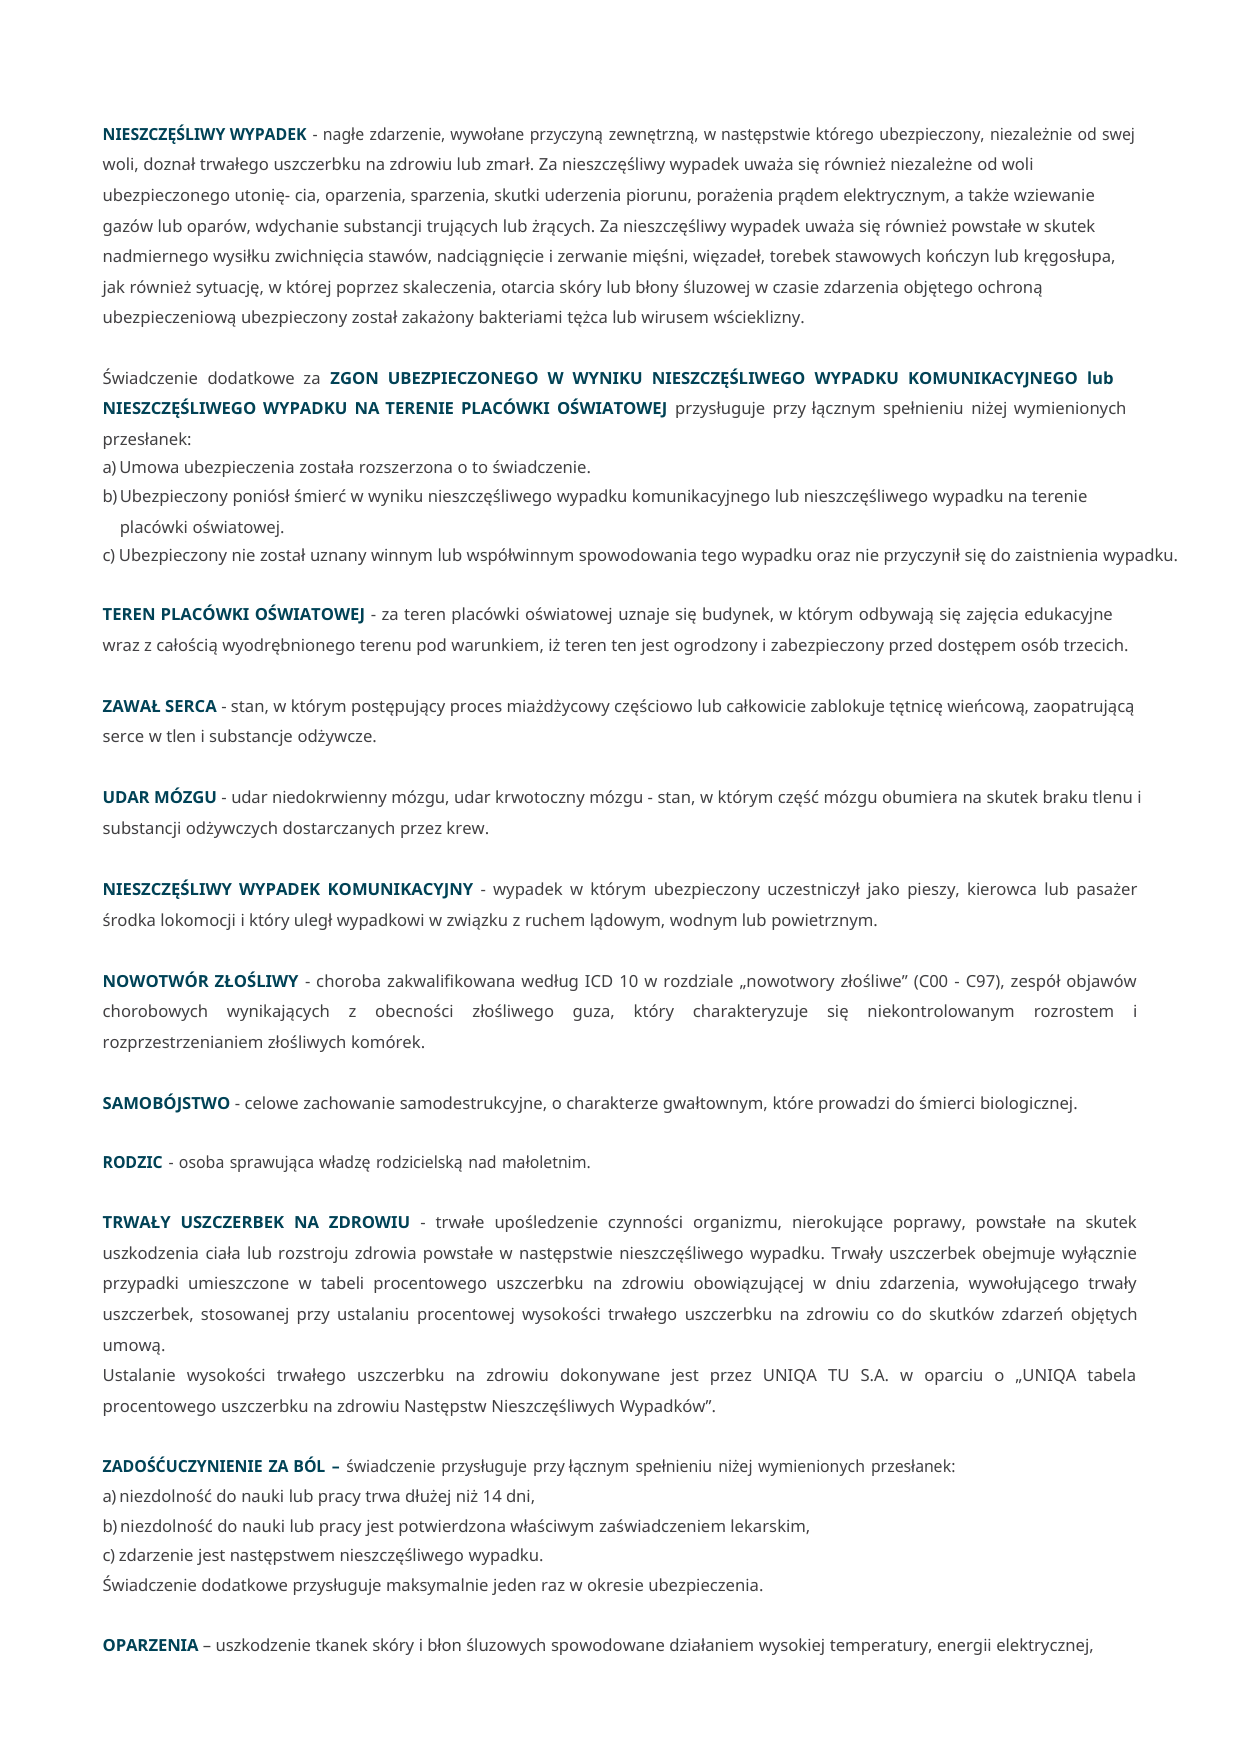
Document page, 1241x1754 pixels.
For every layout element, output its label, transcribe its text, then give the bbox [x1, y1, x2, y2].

text ZAWAŁ SERCA - stan, w którym postępujący proces miażdżycowy częściowo lub całkowicie zablokuje tętnicę wieńcową, zaopatrującą serce w tlen i substancje odżywcze. [102, 694, 1139, 748]
text Świadczenie dodatkowe za ZGON UBEZPIECZONEGO W WYNIKU NIESZCZĘŚLIWEGO WYPADKU KOMUNIKACYJNEGO lub [102, 367, 1213, 389]
list niezdolność do nauki lub pracy trwa dłużej niż 14 dni, [102, 1485, 1213, 1507]
text ZADOŚĆUCZYNIENIE ZA BÓL – świadczenie przysługuje przy łącznym spełnieniu niżej wymienionych przesłanek: [102, 1455, 1213, 1478]
text OPARZENIA – uszkodzenie tkanek skóry i błon śluzowych spowodowane działaniem wysokiej temperatury, energii elektrycznej, [102, 1633, 1139, 1656]
text Świadczenie dodatkowe przysługuje maksymalnie jeden raz w okresie ubezpieczenia. [102, 1574, 1213, 1596]
text NIESZCZĘŚLIWY WYPADEK - nagłe zdarzenie, wywołane przyczyną zewnętrzną, w następstwie którego ubezpieczony, niezależnie od swej woli, doznał trwałego uszczerbku na zdrowiu lub zmarł. Za nieszczęśliwy wypadek uważa się również niezależne od woli ubezpieczonego utonię- cia, oparzenia, sparzenia, skutki uderzenia piorunu, porażenia prądem elektrycznym, a także wziewanie gazów lub oparów, wdychanie substancji trujących lub żrących. Za nieszczęśliwy wypadek uważa się również powstałe w skutek nadmiernego wysiłku zwichnięcia stawów, nadciągnięcie i zerwanie mięśni, więzadeł, torebek stawowych kończyn lub kręgosłupa, jak również sytuację, w której poprzez skaleczenia, otarcia skóry lub błony śluzowej w czasie zdarzenia objętego ochroną ubezpieczeniową ubezpieczony został zakażony bakteriami tężca lub wirusem wścieklizny. [102, 122, 1138, 329]
list niezdolność do nauki lub pracy jest potwierdzona właściwym zaświadczeniem lekarskim, [102, 1514, 1213, 1537]
text Ustalanie wysokości trwałego uszczerbku na zdrowiu dokonywane jest przez UNIQA TU S.A. w oparciu o „UNIQA tabela procentowego uszczerbku na zdrowiu Następstw Nieszczęśliwych Wypadków”. [102, 1364, 1138, 1417]
list zdarzenie jest następstwem nieszczęśliwego wypadku. [102, 1544, 1213, 1567]
text UDAR MÓZGU - udar niedokrwienny mózgu, udar krwotoczny mózgu - stan, w którym część mózgu obumiera na skutek braku tlenu i substancji odżywczych dostarczanych przez krew. [102, 786, 1213, 839]
text SAMOBÓJSTWO - celowe zachowanie samodestrukcyjne, o charakterze gwałtownym, które prowadzi do śmierci biologicznej. [102, 1091, 1213, 1114]
text TEREN PLACÓWKI OŚWIATOWEJ - za teren placówki oświatowej uznaje się budynek, w którym odbywają się zajęcia edukacyjne wraz z całością wyodrębnionego terenu pod warunkiem, iż teren ten jest ogrodzony i zabezpieczony przed dostępem osób trzecich. [102, 603, 1139, 656]
text NIESZCZĘŚLIWY WYPADEK KOMUNIKACYJNY - wypadek w którym ubezpieczony uczestniczył jako pieszy, kierowca lub pasażer środka lokomocji i który uległ wypadkowi w związku z ruchem lądowym, wodnym lub powietrznym. [102, 878, 1138, 931]
list Ubezpieczony nie został uznany winnym lub współwinnym spowodowania tego wypadku oraz nie przyczynił się do zaistnienia wypadku. [102, 546, 1213, 566]
text NIESZCZĘŚLIWEGO WYPADKU NA TERENIE PLACÓWKI OŚWIATOWEJ przysługuje przy łącznym spełnieniu niżej wymienionych przesłanek: [102, 396, 1213, 450]
text RODZIC - osoba sprawująca władzę rodzicielską nad małoletnim. [102, 1151, 1213, 1174]
list Ubezpieczony poniósł śmierć w wyniku nieszczęśliwego wypadku komunikacyjnego lub nieszczęśliwego wypadku na terenie placówki oświatowej. [102, 485, 1089, 538]
text NOWOTWÓR ZŁOŚLIWY - choroba zakwaliﬁkowana według ICD 10 w rozdziale „nowotwory złośliwe” (C00 - C97), zespół objawów chorobowych wynikających z obecności złośliwego guza, który charakteryzuje się niekontrolowanym rozrostem i rozprzestrzenianiem złośliwych komórek. [102, 969, 1138, 1053]
text TRWAŁY USZCZERBEK NA ZDROWIU - trwałe upośledzenie czynności organizmu, nierokujące poprawy, powstałe na skutek uszkodzenia ciała lub rozstroju zdrowia powstałe w następstwie nieszczęśliwego wypadku. Trwały uszczerbek obejmuje wyłącznie przypadki umieszczone w tabeli procentowego uszczerbku na zdrowiu obowiązującej w dniu zdarzenia, wywołującego trwały uszczerbek, stosowanej przy ustalaniu procentowej wysokości trwałego uszczerbku na zdrowiu co do skutków zdarzeń objętych umową. [102, 1211, 1138, 1356]
list Umowa ubezpieczenia została rozszerzona o to świadczenie. [102, 458, 1213, 478]
